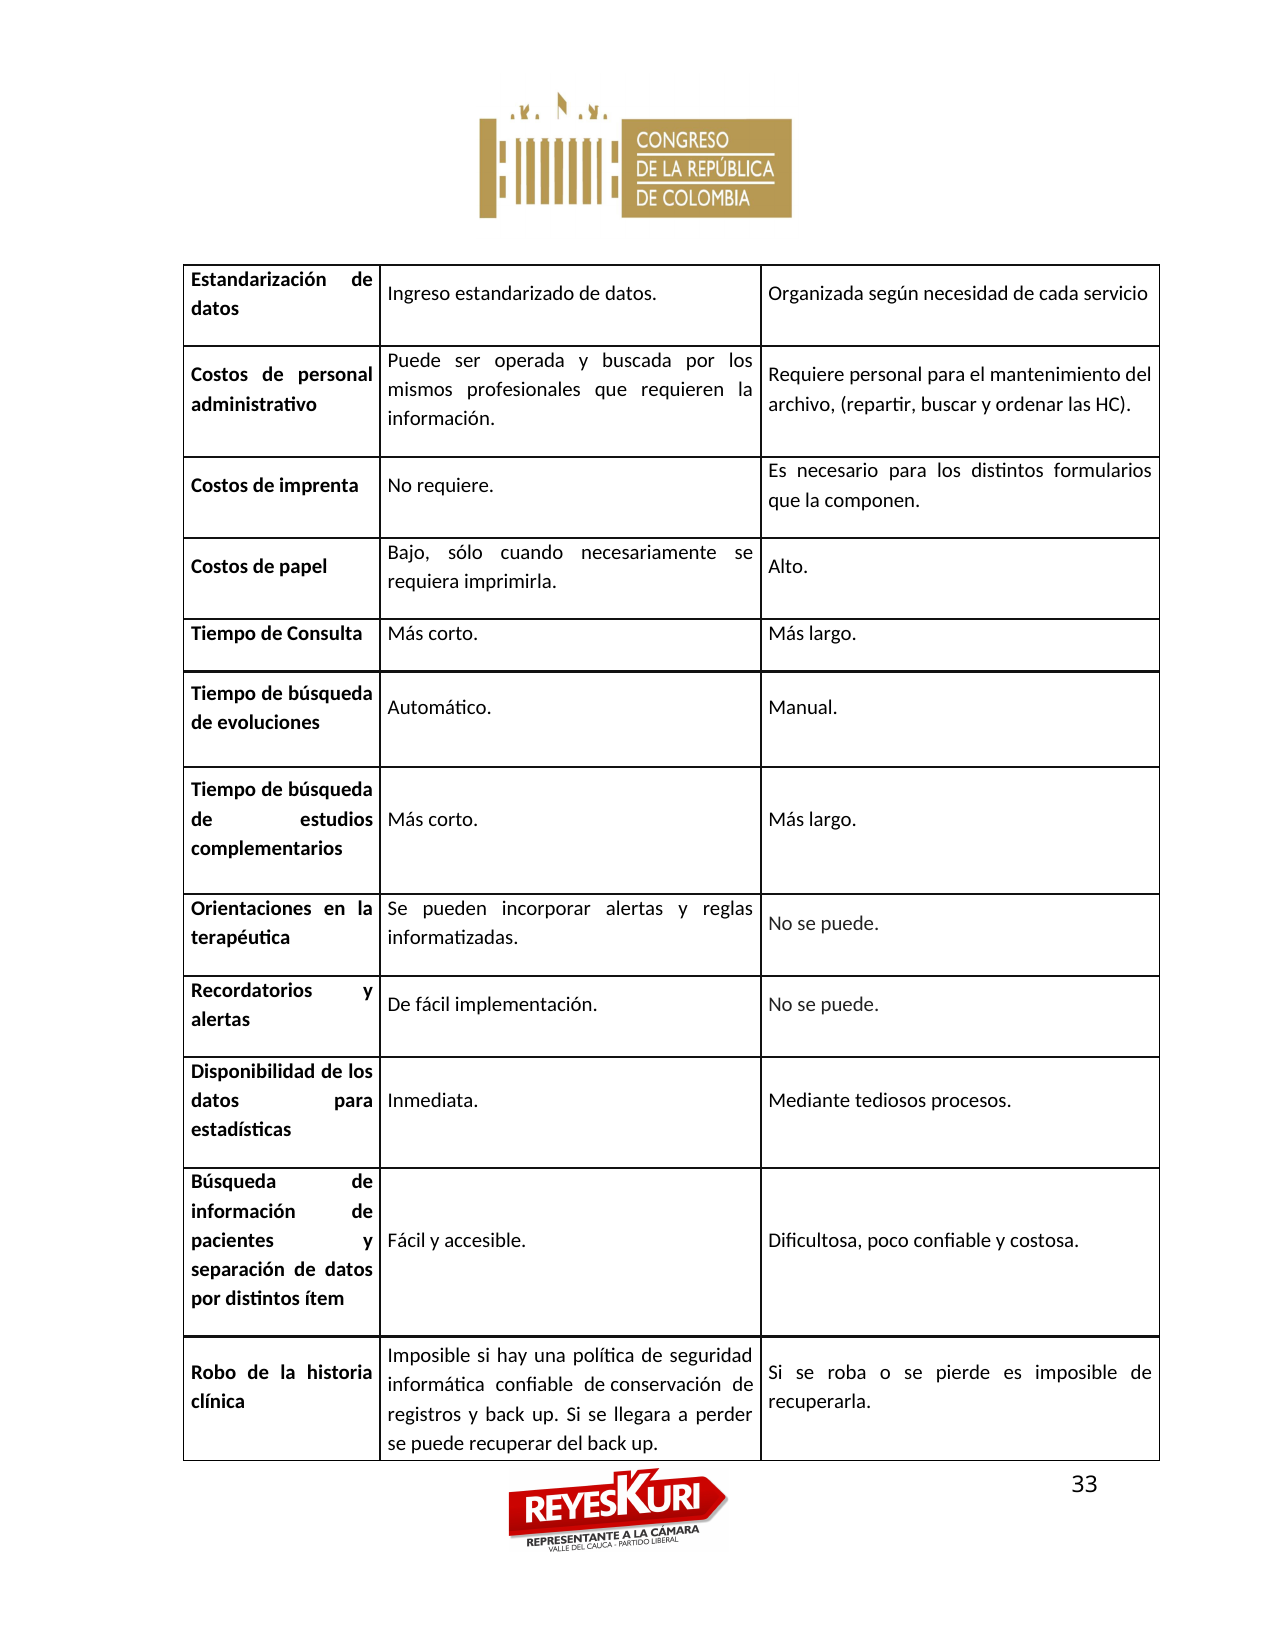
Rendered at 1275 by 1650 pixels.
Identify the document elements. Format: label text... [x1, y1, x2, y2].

table_cell Automático. [381, 673, 760, 766]
table_cell Más corto. [381, 620, 760, 670]
table_cell Es necesario para los distintos formularios que la componen. [762, 458, 1159, 537]
table_cell Se pueden incorporar alertas y reglas informatizadas. [381, 895, 760, 975]
table_cell Alto. [762, 539, 1159, 618]
picture [476, 73, 799, 239]
table_cell Mediante tediosos procesos. [762, 1058, 1159, 1167]
table_cell Costos de imprenta [184, 458, 379, 537]
table_cell Más largo. [762, 768, 1159, 893]
table_cell Fácil y accesible. [381, 1169, 760, 1335]
table_cell Más largo. [762, 620, 1159, 670]
picture [508, 1468, 729, 1552]
table_cell Inmediata. [381, 1058, 760, 1167]
table_cell Más corto. [381, 768, 760, 893]
table_cell Puede ser operada y buscada por los mismos profesionales que requieren la información. [381, 347, 760, 456]
table_cell Orientaciones en la terapéutica [184, 895, 379, 975]
table_cell Tiempo de búsqueda de estudios complementarios [184, 768, 379, 893]
table_cell Imposible si hay una política de seguridad informática confiable de conservación de registros y back up. Si se llegara a perder se puede recuperar del back up. [381, 1338, 760, 1460]
table_cell Robo de la historia clínica [184, 1338, 379, 1460]
table_cell Si se roba o se pierde es imposible de recuperarla. [762, 1338, 1159, 1460]
table_cell Bajo, sólo cuando necesariamente se requiera imprimirla. [381, 539, 760, 618]
table_cell Costos de papel [184, 539, 379, 618]
table_cell No requiere. [381, 458, 760, 537]
table_cell Requiere personal para el mantenimiento del archivo, (repartir, buscar y ordenar las HC). [762, 347, 1159, 456]
table_cell Dificultosa, poco confiable y costosa. [762, 1169, 1159, 1335]
table_cell No se puede. [762, 977, 1159, 1056]
table_cell Tiempo de Consulta [184, 620, 379, 670]
table_cell Recordatorios y alertas [184, 977, 379, 1056]
table_cell De fácil implementación. [381, 977, 760, 1056]
table_cell Manual. [762, 673, 1159, 766]
table_cell Tiempo de búsqueda de evoluciones [184, 673, 379, 766]
table_cell Búsqueda de información de pacientes y separación de datos por distintos ítem [184, 1169, 379, 1335]
table_cell Costos de personal administrativo [184, 347, 379, 456]
table_cell Disponibilidad de los datos para estadísticas [184, 1058, 379, 1167]
table_cell Estandarización de datos [184, 266, 379, 345]
table_cell Ingreso estandarizado de datos. [381, 266, 760, 345]
table_cell No se puede. [762, 895, 1159, 975]
table_cell Organizada según necesidad de cada servicio [762, 266, 1159, 345]
